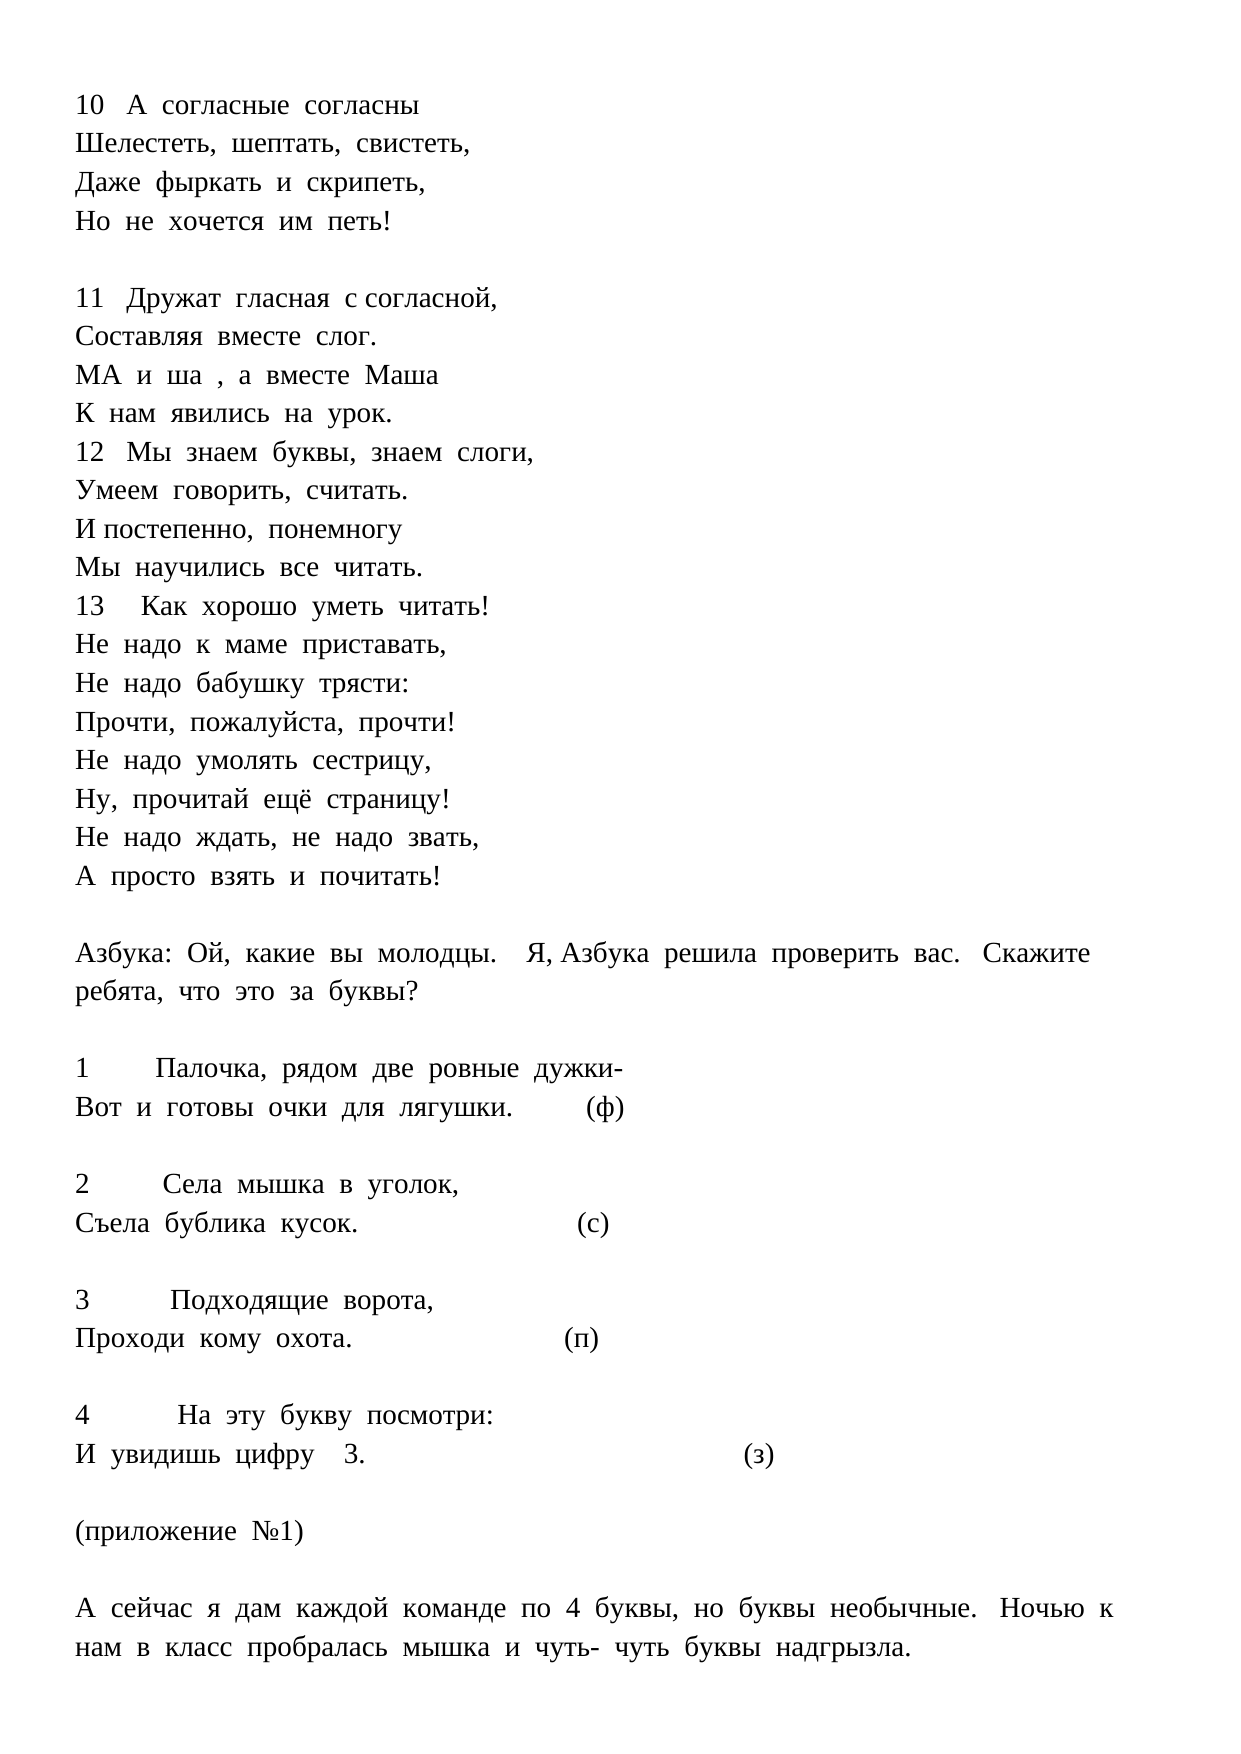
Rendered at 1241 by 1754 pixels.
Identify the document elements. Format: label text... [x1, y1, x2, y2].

text 11 Дружат гласная с согласной, [75, 280, 1165, 313]
text А сейчас я дам каждой команде по 4 буквы, но буквы необычные. Ночью к нам в класс пробралась мышка и чуть- чуть буквы надгрызла. [75, 1590, 1165, 1662]
text Вот и готовы очки для лягушки. (ф) [75, 1089, 1165, 1123]
text Мы научились все читать. [75, 549, 1165, 583]
text И постепенно, понемногу [75, 511, 1165, 544]
text Ну, прочитай ещё страницу! [75, 781, 1165, 814]
text Шелестеть, шептать, свистеть, [75, 126, 1165, 159]
text И увидишь цифру 3. (з) [75, 1436, 1165, 1469]
text 13 Как хорошо уметь читать! [75, 588, 1165, 622]
text Проходи кому охота. (п) [75, 1320, 1165, 1354]
text К нам явились на урок. [75, 395, 1165, 429]
text Съела бублика кусок. (с) [75, 1205, 1165, 1238]
text 4 На эту букву посмотри: [75, 1397, 1165, 1431]
text 3 Подходящие ворота, [75, 1282, 1165, 1315]
text Составляя вместе слог. [75, 318, 1165, 352]
text (приложение №1) [75, 1513, 1165, 1547]
text Но не хочется им петь! [75, 203, 1165, 236]
text Не надо умолять сестрицу, [75, 742, 1165, 776]
text 10 А согласные согласны [75, 87, 1165, 121]
text 1 Палочка, рядом две ровные дужки- [75, 1051, 1165, 1084]
text Прочти, пожалуйста, прочти! [75, 704, 1165, 737]
text Азбука: Ой, какие вы молодцы. Я, Азбука решила проверить вас. Скажите ребята, что это за буквы? [75, 935, 1165, 1007]
text Не надо ждать, не надо звать, [75, 819, 1165, 853]
text МА и ша , а вместе Маша [75, 357, 1165, 390]
text Не надо бабушку трясти: [75, 665, 1165, 699]
text Не надо к маме приставать, [75, 627, 1165, 660]
text 2 Села мышка в уголок, [75, 1166, 1165, 1200]
text 12 Мы знаем буквы, знаем слоги, [75, 434, 1165, 467]
text А просто взять и почитать! [75, 858, 1165, 891]
text Умеем говорить, считать. [75, 472, 1165, 506]
text Даже фыркать и скрипеть, [75, 164, 1165, 198]
